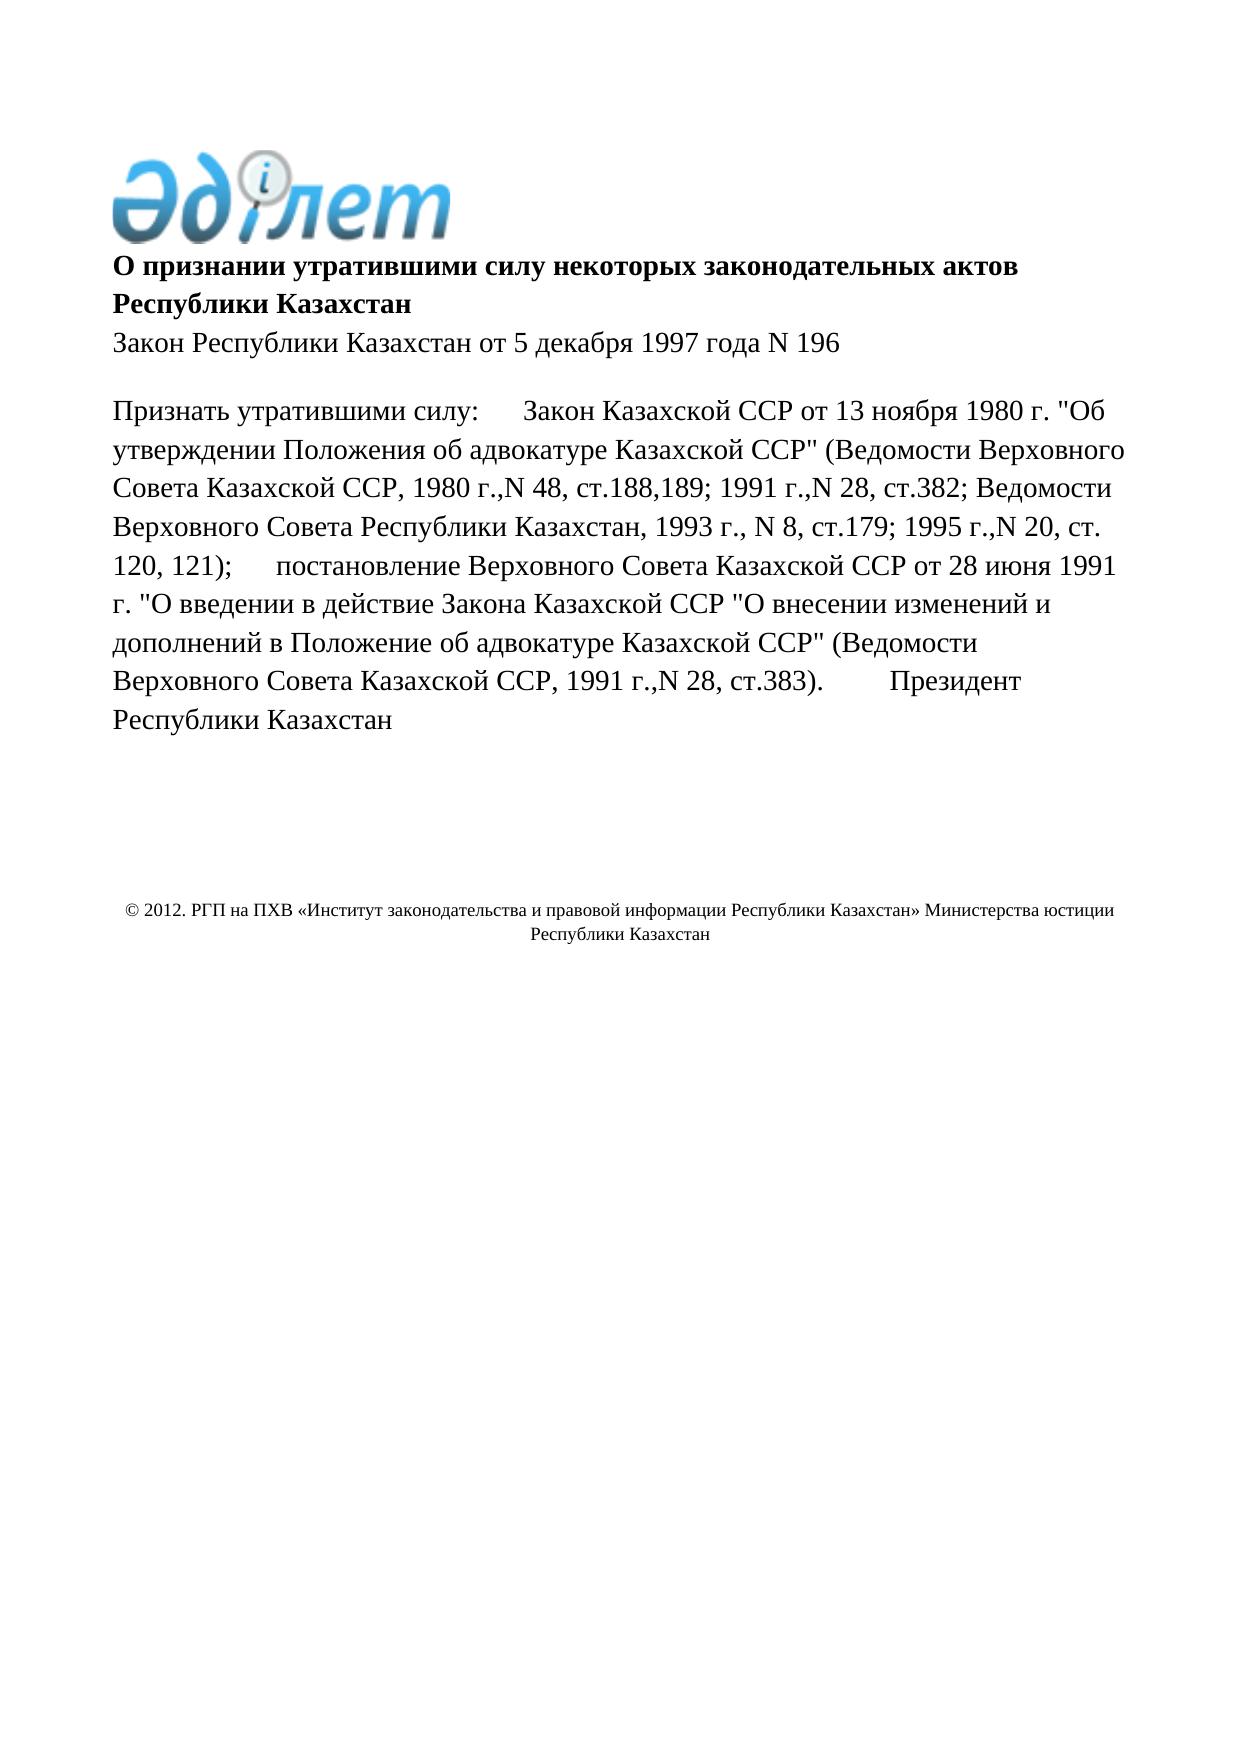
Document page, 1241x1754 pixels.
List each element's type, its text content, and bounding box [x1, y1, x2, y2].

text Признать утратившими силу: Закон Казахской ССР от 13 ноября 1980 г. "Об утверждении Положения об адвокатуре Казахской ССР" (Ведомости Верховного Совета Казахской ССР, 1980 г.,N 48, ст.188,189; 1991 г.,N 28, ст.382; Ведомости Верховного Совета Республики Казахстан, 1993 г., N 8, ст.179; 1995 г.,N 20, ст. 120, 121); постановление Верховного Совета Казахской ССР от 28 июня 1991 г. "О введении в действие Закона Казахской ССР "О внесении изменений и дополнений в Положение об адвокатуре Казахской ССР" (Ведомости Верховного Совета Казахской ССР, 1991 г.,N 28, ст.383). Президент Республики Казахстан [112, 393, 1128, 735]
picture [112, 150, 451, 244]
text © 2012. РГП на ПХВ «Институт законодательства и правовой информации Республики Казахстан» Министерства юстиции Республики Казахстан [112, 898, 1128, 945]
text О признании утратившими силу некоторых законодательных актов Республики Казахстан [112, 248, 1128, 320]
text Закон Республики Казахстан от 5 декабря 1997 года N 196 [112, 325, 1128, 358]
